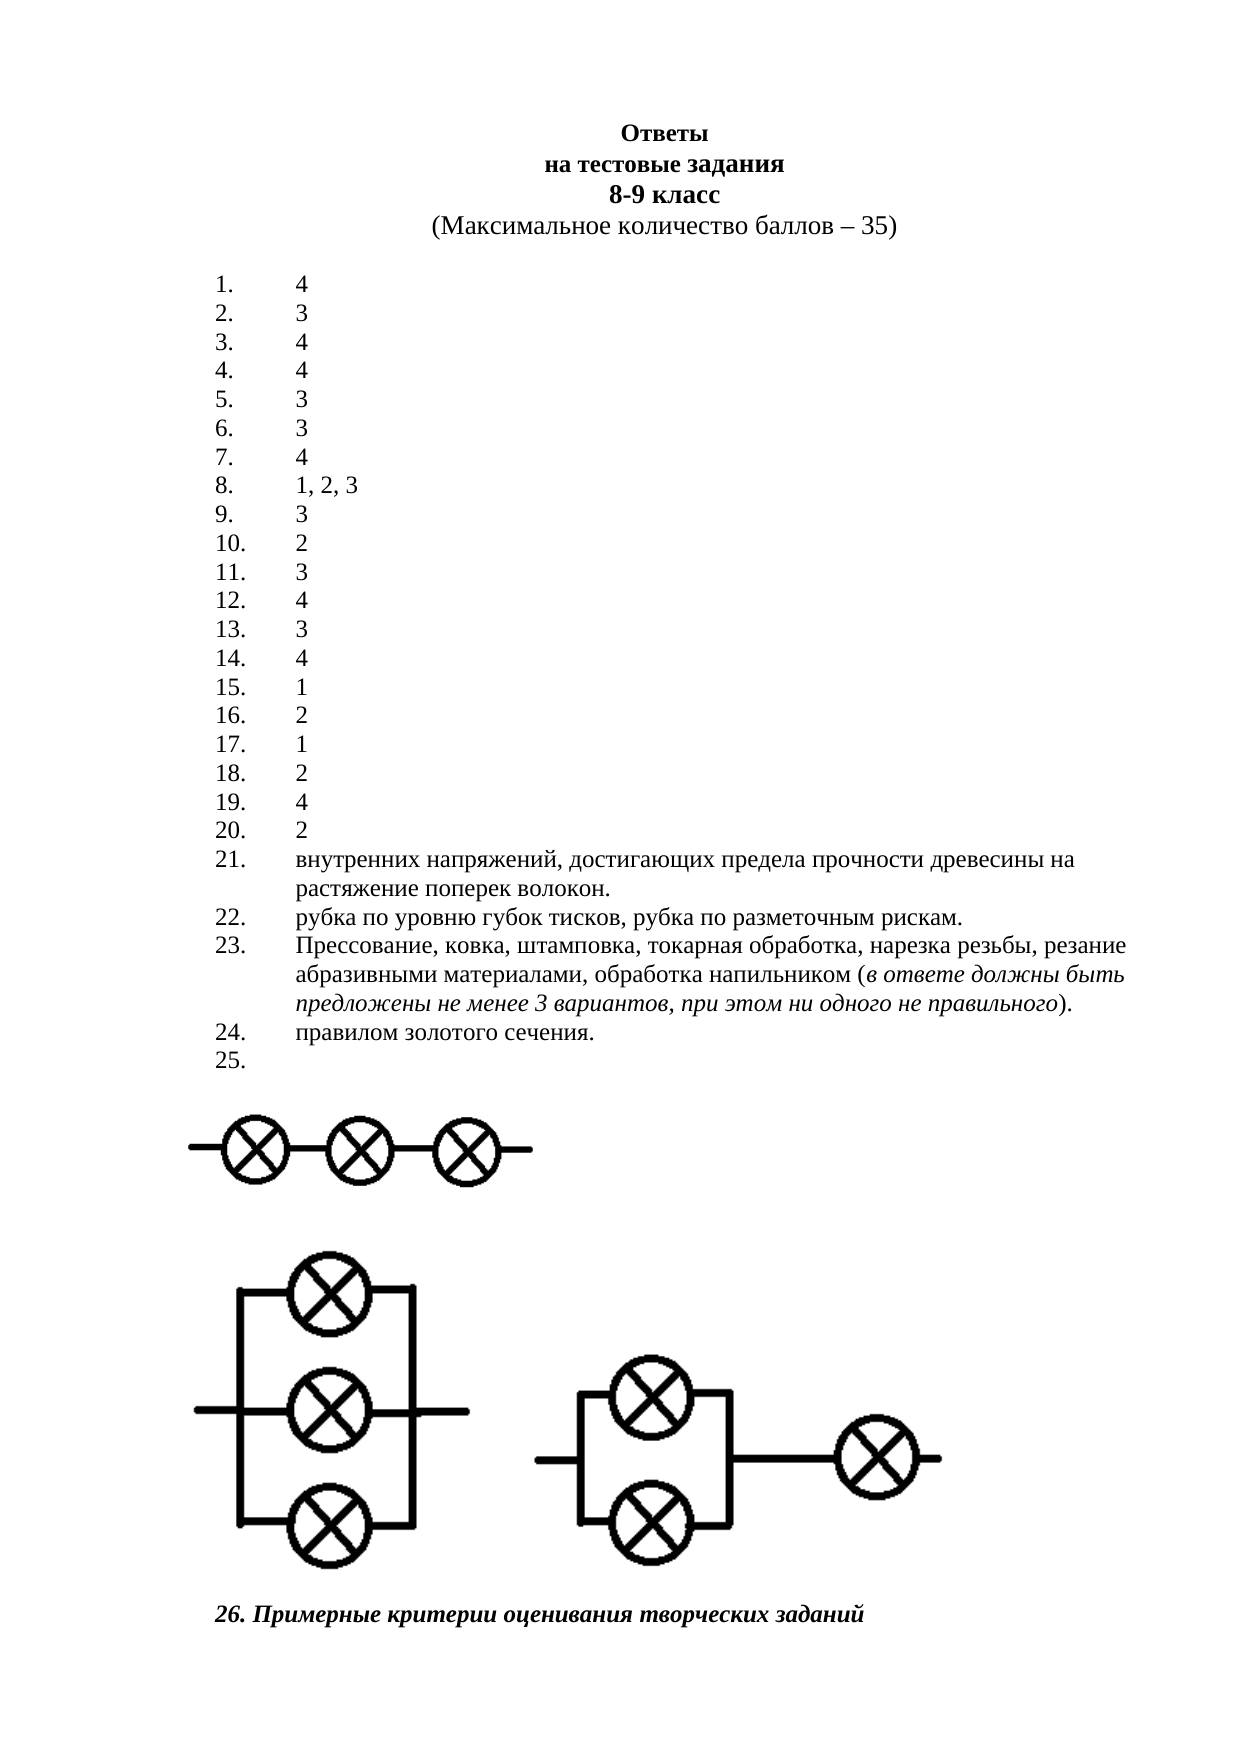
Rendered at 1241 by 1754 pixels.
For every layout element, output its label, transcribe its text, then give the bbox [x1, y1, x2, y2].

list 1, 2, 3 [215, 470, 1152, 499]
list 2 [215, 700, 1152, 729]
list 4 [215, 355, 1152, 384]
list 4 [215, 787, 1152, 815]
list 3 [215, 614, 1152, 643]
list 2 [215, 528, 1152, 557]
list рубка по уровню губок тисков, рубка по разметочным рискам. [215, 902, 1152, 930]
list 3 [215, 499, 1152, 528]
list 1 [215, 672, 1152, 700]
text на тестовые задания [177, 147, 1152, 178]
list 3 [215, 557, 1152, 585]
list правилом золотого сечения. [215, 1017, 1152, 1045]
list 4 [215, 327, 1152, 355]
text Ответы [177, 118, 1152, 147]
list внутренних напряжений, достигающих предела прочности древесины на растяжение поперек волокон. [215, 844, 1152, 902]
text 8-9 класс [177, 178, 1152, 209]
list 3 [215, 384, 1152, 413]
list Прессование, ковка, штамповка, токарная обработка, нарезка резьбы, резание абразивными материалами, обработка напильником (в ответе должны быть предложены не менее 3 вариантов, при этом ни одного не правильного). [215, 930, 1152, 1017]
picture [177, 1102, 538, 1214]
picture [177, 1242, 986, 1599]
text (Максимальное количество баллов – 35) [177, 209, 1152, 240]
list 1 [215, 729, 1152, 758]
list 4 [215, 269, 1152, 298]
list 4 [215, 585, 1152, 614]
list Примерные критерии оценивания творческих заданий [215, 1599, 1152, 1627]
list 4 [215, 442, 1152, 470]
list 4 [215, 643, 1152, 672]
list 3 [215, 413, 1152, 442]
list 3 [215, 298, 1152, 327]
list 2 [215, 758, 1152, 787]
list 2 [215, 815, 1152, 844]
